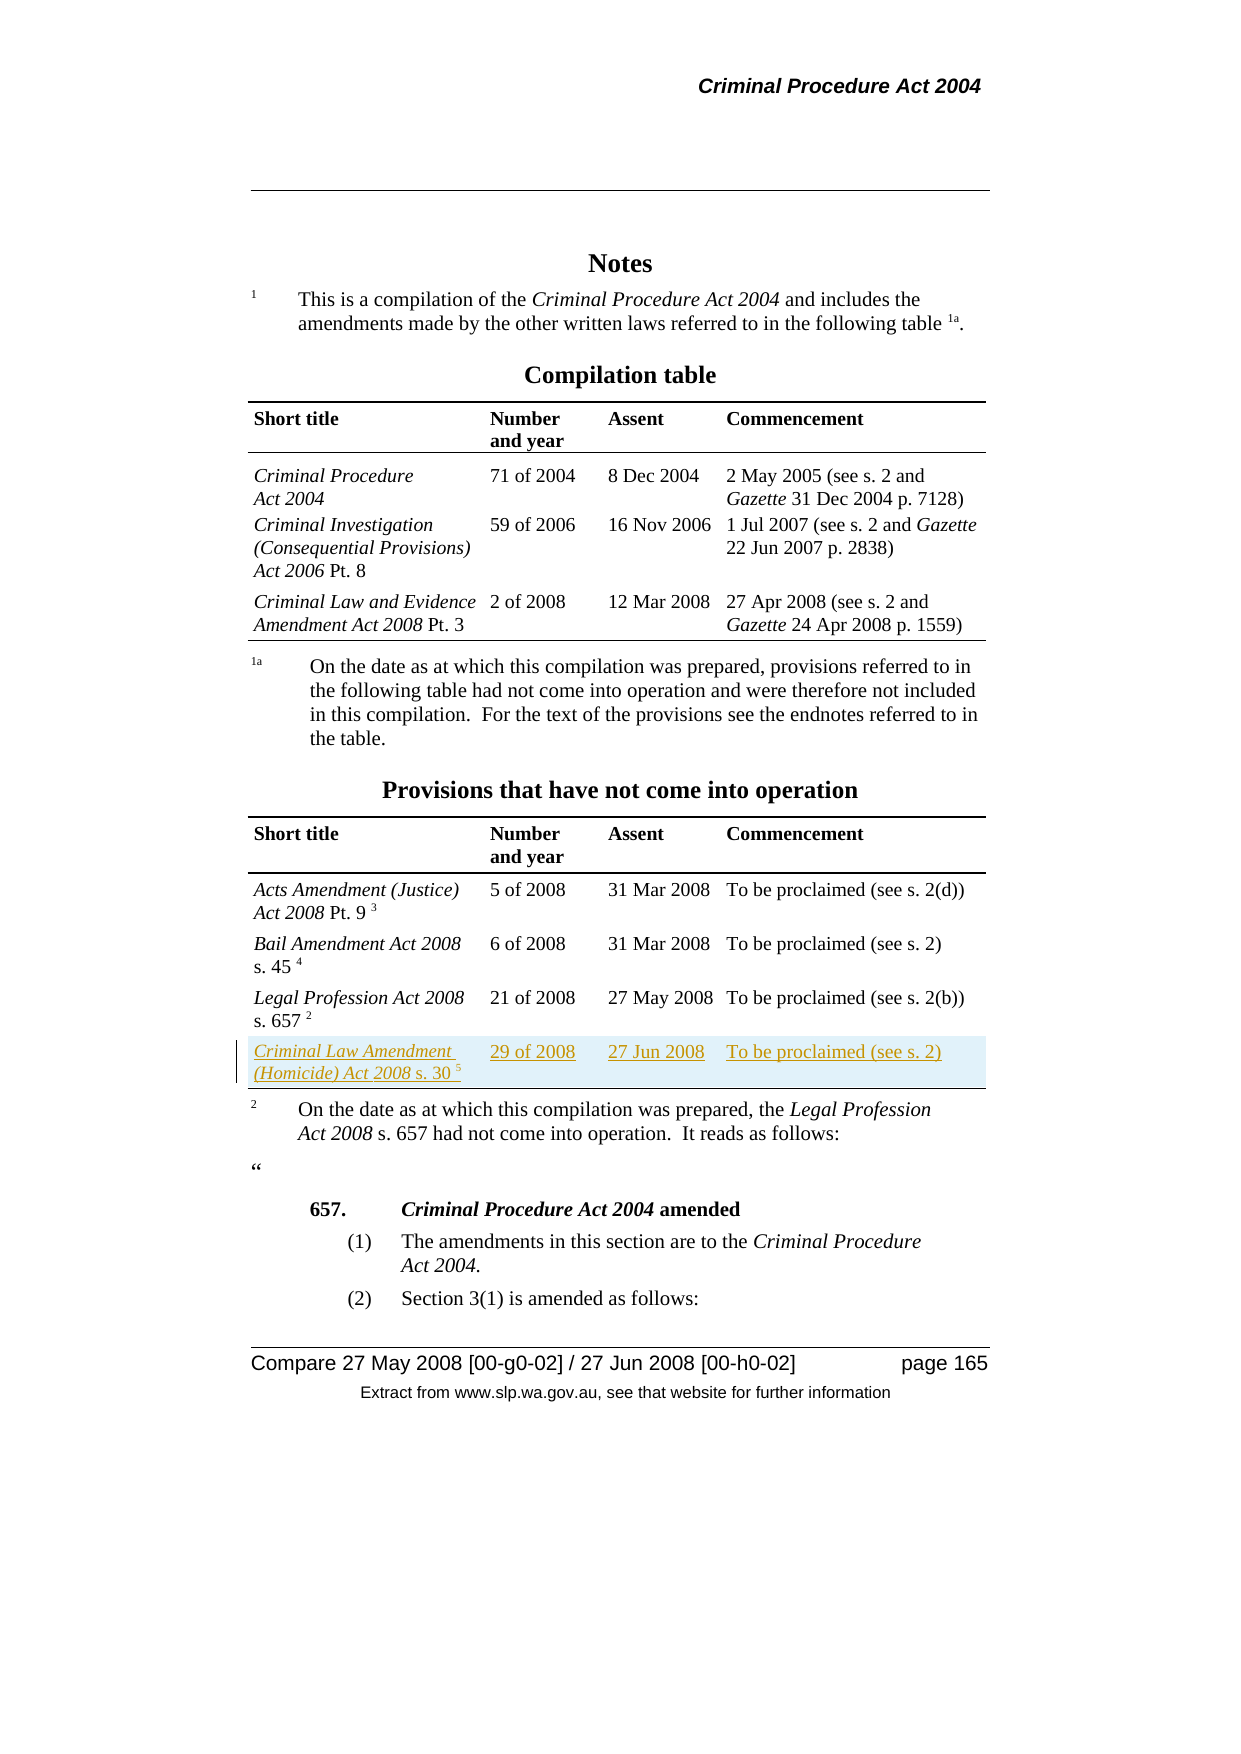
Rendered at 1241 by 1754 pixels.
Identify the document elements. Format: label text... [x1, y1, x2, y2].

text (1) The amendments in this section are to the Criminal Procedure Act 2004. [312, 1229, 960, 1277]
subtitle Provisions that have not come into operation [251, 775, 990, 803]
subtitle 657. Criminal Procedure Act 2004 amended [309, 1197, 960, 1221]
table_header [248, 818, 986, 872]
table_cell 2 May 2005 (see s. 2 and Gazette 31 Dec 2004 p. 7128) [720, 453, 986, 509]
subtitle Compilation table [251, 360, 990, 389]
table_header Short title [248, 403, 484, 452]
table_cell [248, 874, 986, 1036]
subtitle Notes [251, 247, 990, 279]
table_cell 71 of 2004 [484, 453, 602, 509]
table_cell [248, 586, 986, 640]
table_cell Criminal Investigation (Consequential Provisions) Act 2006 Pt. 8 [248, 509, 484, 586]
table_cell Criminal Procedure Act 2004 [248, 453, 484, 509]
table_cell 1 Jul 2007 (see s. 2 and Gazette 22 Jun 2007 p. 2838) [720, 509, 986, 586]
text (2) Section 3(1) is amended as follows: [312, 1286, 960, 1309]
table_cell 59 of 2006 [484, 509, 602, 586]
table_header Commencement [720, 403, 986, 452]
text 1 This is a compilation of the Criminal Procedure Act 2004 and includes the amendments made by the other written laws referred to in the following table 1a. [251, 287, 990, 335]
table_header Number and year [484, 403, 602, 452]
text “ [251, 1157, 990, 1186]
table_cell 8 Dec 2004 [602, 453, 720, 509]
text 1a On the date as at which this compilation was prepared, provisions referred to in the following table had not come into operation and were therefore not included in this compilation. For the text of the provisions see the endnotes referred to in the table. [251, 653, 990, 750]
text 2 On the date as at which this compilation was prepared, the Legal Profession Act 2008 s. 657 had not come into operation. It reads as follows: [251, 1097, 990, 1145]
table_cell 16 Nov 2006 [602, 509, 720, 586]
table_header Assent [602, 403, 720, 452]
